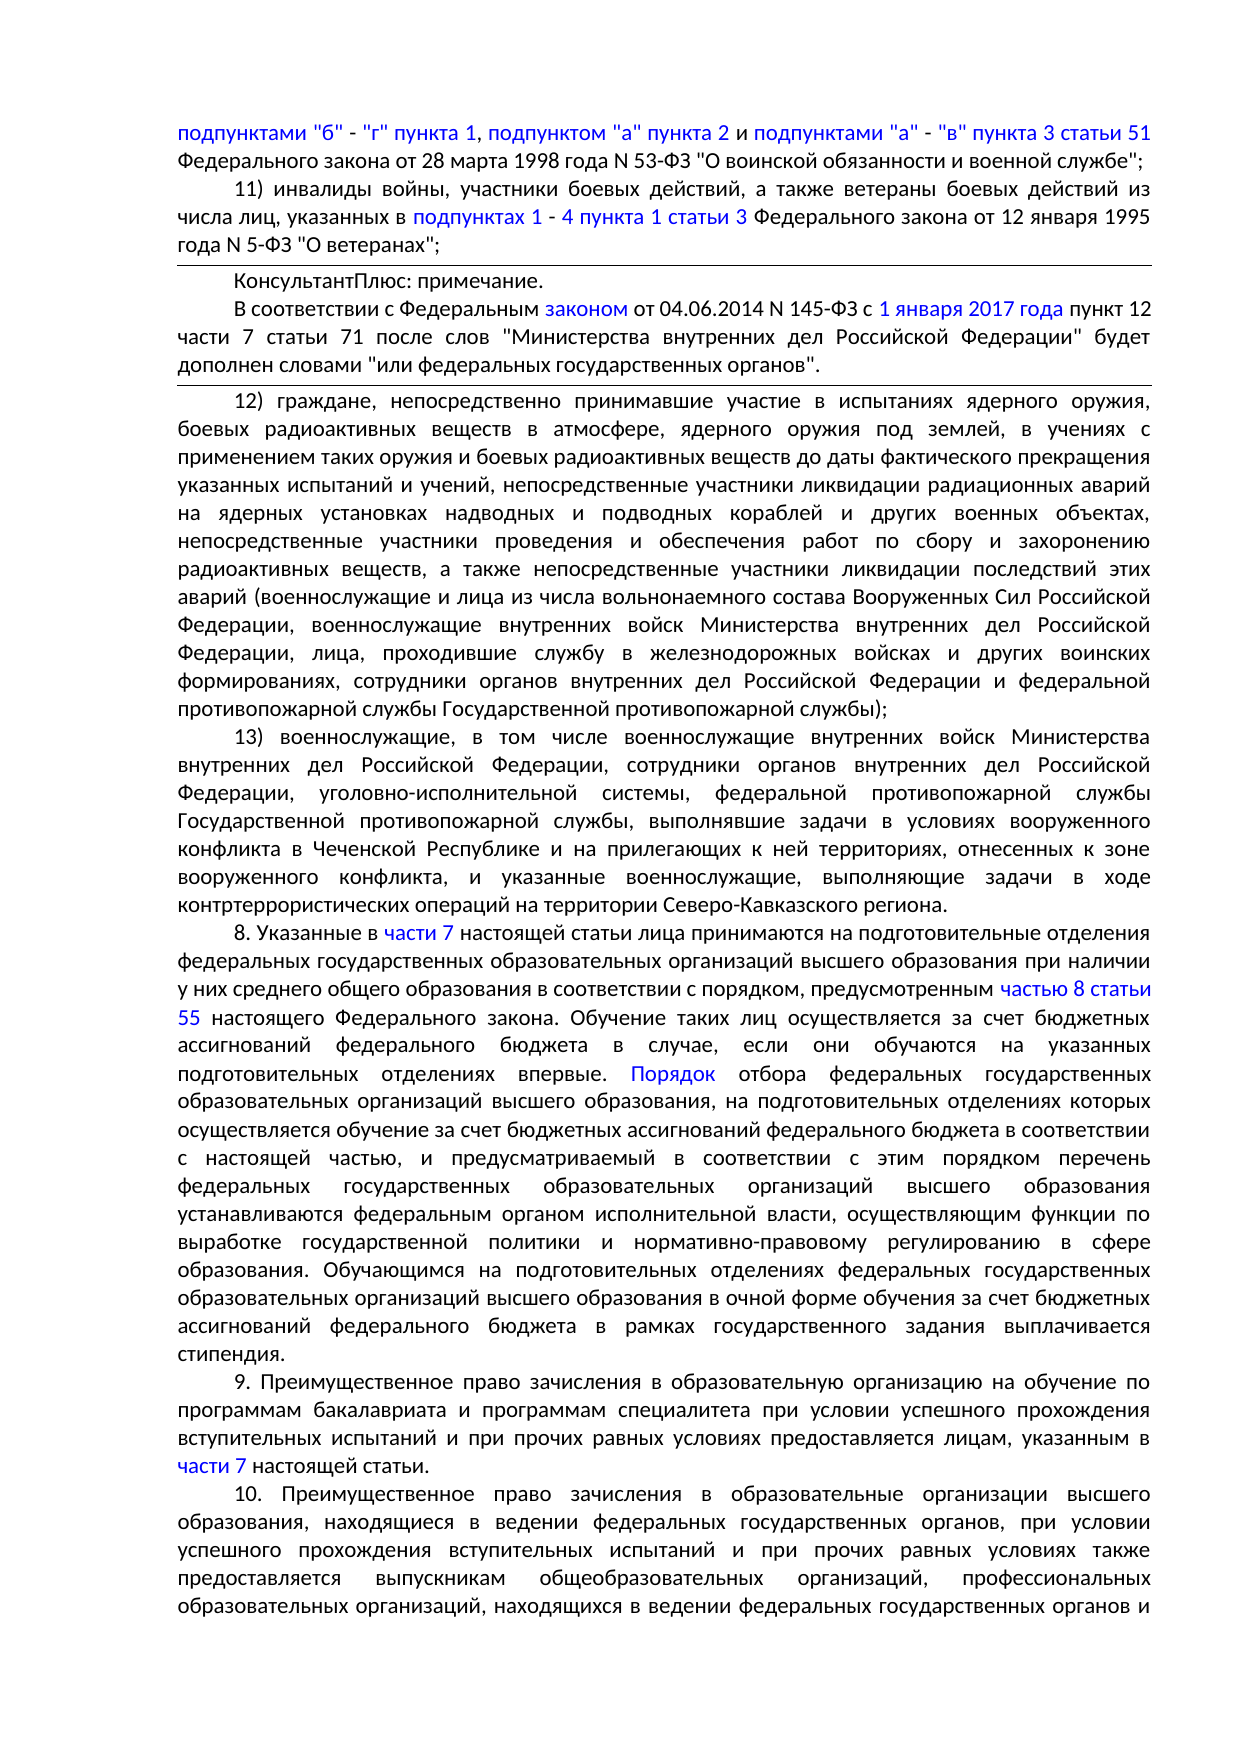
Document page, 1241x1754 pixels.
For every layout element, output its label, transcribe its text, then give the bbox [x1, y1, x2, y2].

text 13) военнослужащие, в том числе военнослужащие внутренних войск Министерства внутренних дел Российской Федерации, сотрудники органов внутренних дел Российской Федерации, уголовно-исполнительной системы, федеральной противопожарной службы Государственной противопожарной службы, выполнявшие задачи в условиях вооруженного конфликта в Чеченской Республике и на прилегающих к ней территориях, отнесенных к зоне вооруженного конфликта, и указанные военнослужащие, выполняющие задачи в ходе контртеррористических операций на территории Северо-Кавказского региона. [177, 722, 1152, 918]
text 11) инвалиды войны, участники боевых действий, а также ветераны боевых действий из числа лиц, указанных в подпунктах 1 - 4 пункта 1 статьи 3 Федерального закона от 12 января 1995 года N 5-ФЗ "О ветеранах"; [177, 174, 1152, 258]
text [177, 118, 1152, 174]
text 9. Преимущественное право зачисления в образовательную организацию на обучение по программам бакалавриата и программам специалитета при условии успешного прохождения вступительных испытаний и при прочих равных условиях предоставляется лицам, указанным в части 7 настоящей статьи. [177, 1367, 1152, 1479]
text В соответствии с Федеральным законом от 04.06.2014 N 145-ФЗ с 1 января 2017 года пункт 12 части 7 статьи 71 после слов "Министерства внутренних дел Российской Федерации" будет дополнен словами "или федеральных государственных органов". [177, 294, 1152, 378]
text 12) граждане, непосредственно принимавшие участие в испытаниях ядерного оружия, боевых радиоактивных веществ в атмосфере, ядерного оружия под землей, в учениях с применением таких оружия и боевых радиоактивных веществ до даты фактического прекращения указанных испытаний и учений, непосредственные участники ликвидации радиационных аварий на ядерных установках надводных и подводных кораблей и других военных объектах, непосредственные участники проведения и обеспечения работ по сбору и захоронению радиоактивных веществ, а также непосредственные участники ликвидации последствий этих аварий (военнослужащие и лица из числа вольнонаемного состава Вооруженных Сил Российской Федерации, военнослужащие внутренних войск Министерства внутренних дел Российской Федерации, лица, проходившие службу в железнодорожных войсках и других воинских формированиях, сотрудники органов внутренних дел Российской Федерации и федеральной противопожарной службы Государственной противопожарной службы); [177, 386, 1152, 722]
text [177, 1479, 1152, 1619]
text 8. Указанные в части 7 настоящей статьи лица принимаются на подготовительные отделения федеральных государственных образовательных организаций высшего образования при наличии у них среднего общего образования в соответствии с порядком, предусмотренным частью 8 статьи 55 настоящего Федерального закона. Обучение таких лиц осуществляется за счет бюджетных ассигнований федерального бюджета в случае, если они обучаются на указанных подготовительных отделениях впервые. Порядок отбора федеральных государственных образовательных организаций высшего образования, на подготовительных отделениях которых осуществляется обучение за счет бюджетных ассигнований федерального бюджета в соответствии с настоящей частью, и предусматриваемый в соответствии с этим порядком перечень федеральных государственных образовательных организаций высшего образования устанавливаются федеральным органом исполнительной власти, осуществляющим функции по выработке государственной политики и нормативно-правовому регулированию в сфере образования. Обучающимся на подготовительных отделениях федеральных государственных образовательных организаций высшего образования в очной форме обучения за счет бюджетных ассигнований федерального бюджета в рамках государственного задания выплачивается стипендия. [177, 918, 1152, 1367]
text КонсультантПлюс: примечание. [177, 266, 1152, 294]
